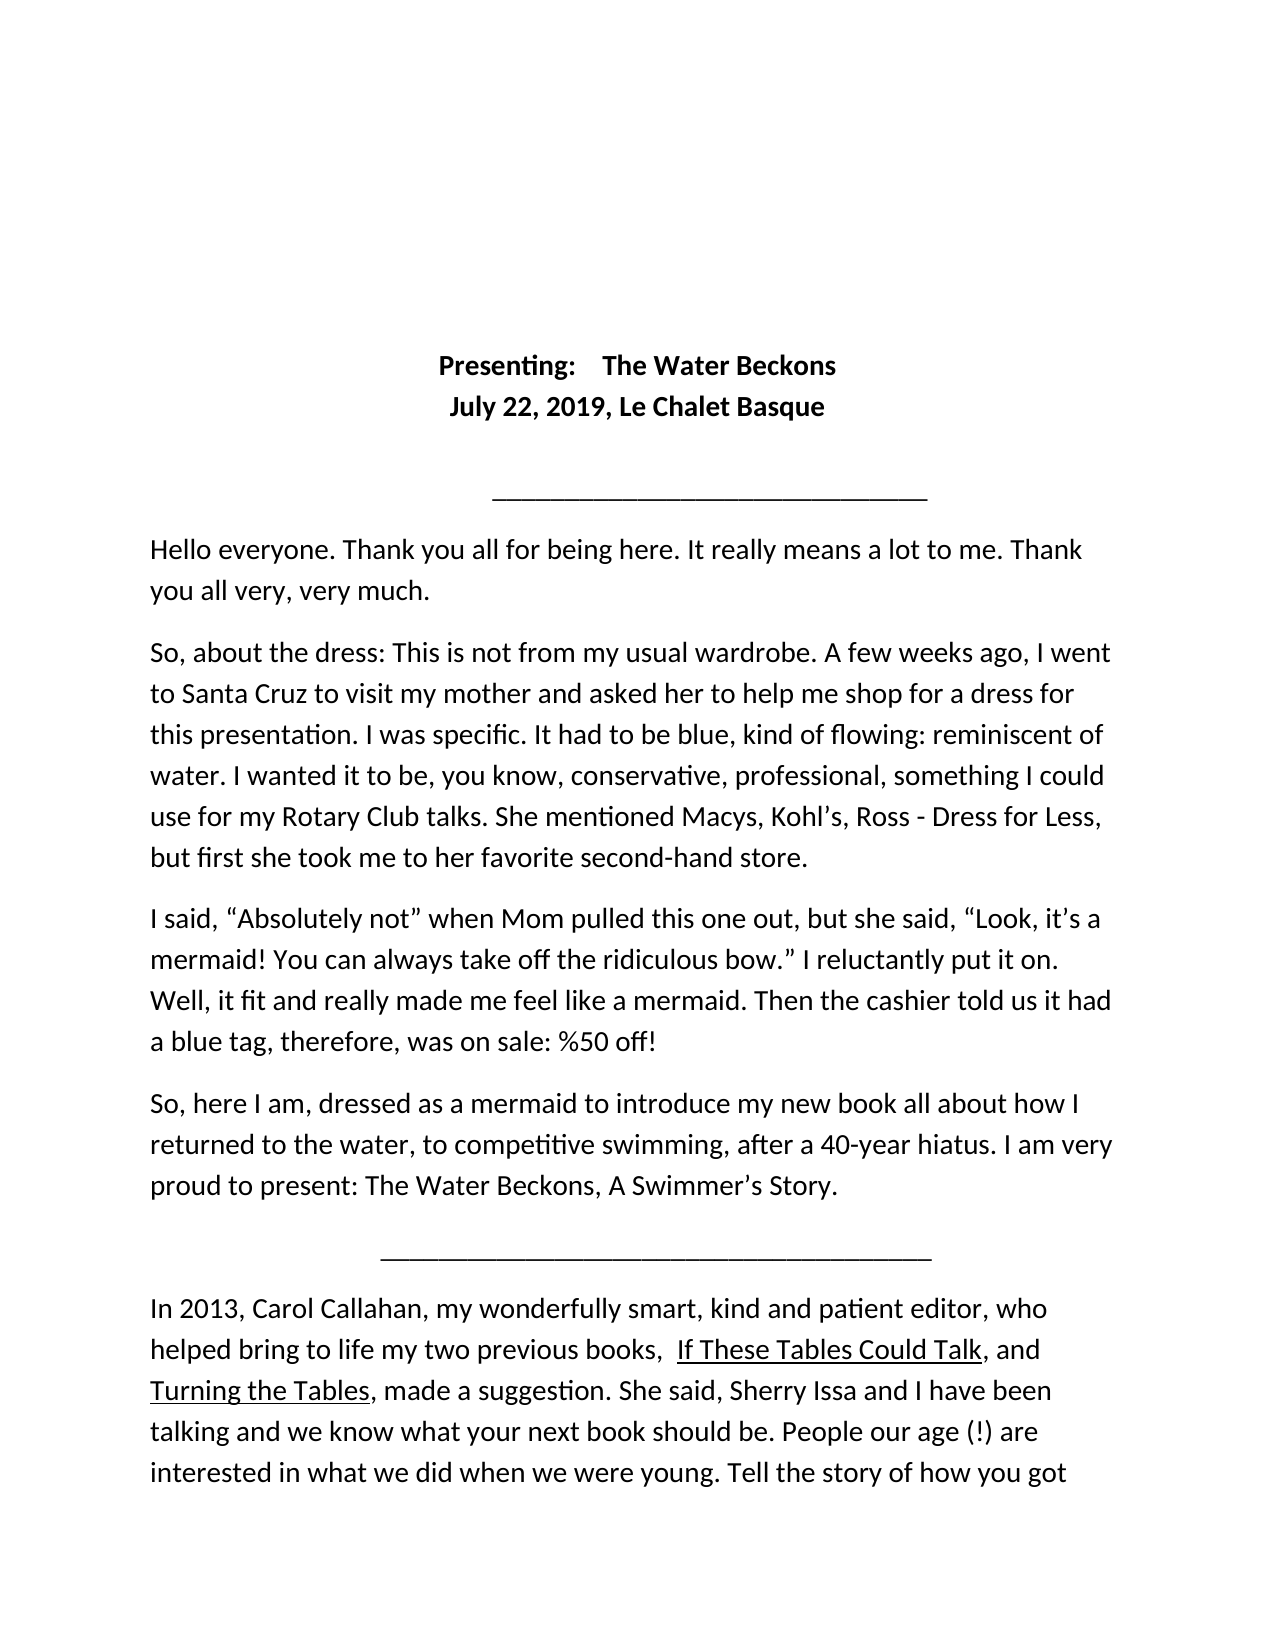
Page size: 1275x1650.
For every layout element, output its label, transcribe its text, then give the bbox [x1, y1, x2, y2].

text So, here I am, dressed as a mermaid to introduce my new book all about how I returned to the water, to competitive swimming, after a 40-year hiatus. I am very proud to present: The Water Beckons, A Swimmer’s Story. [150, 1085, 1125, 1202]
text Hello everyone. Thank you all for being here. It really means a lot to me. Thank you all very, very much. [150, 531, 1125, 608]
text July 22, 2019, Le Chalet Basque [150, 388, 1125, 423]
text I said, “Absolutely not” when Mom pulled this one out, but she said, “Look, it’s a mermaid! You can always take off the ridiculous bow.” I reluctantly put it on. Well, it fit and really made me feel like a mermaid. Then the cashier told us it had a blue tag, therefore, was on sale: %50 off! [150, 900, 1125, 1059]
text In 2013, Carol Callahan, my wonderfully smart, kind and patient editor, who helped bring to life my two previous books, If These Tables Could Talk, and Turning the Tables, made a suggestion. She said, Sherry Issa and I have been talking and we know what your next book should be. People our age (!) are interested in what we did when we were young. Tell the story of how you got [150, 1290, 1125, 1490]
text ______________________________ [150, 469, 1125, 505]
text So, about the dress: This is not from my usual wardrobe. A few weeks ago, I went to Santa Cruz to visit my mother and asked her to help me shop for a dress for this presentation. I was specific. It had to be blue, kind of flowing: reminiscent of water. I wanted it to be, you know, conservative, professional, something I could use for my Rotary Club talks. She mentioned Macys, Kohl’s, Ross - Dress for Less, but first she took me to her favorite second-hand store. [150, 634, 1125, 874]
text Presenting: The Water Beckons [150, 347, 1125, 382]
text ______________________________________ [150, 1229, 1125, 1264]
